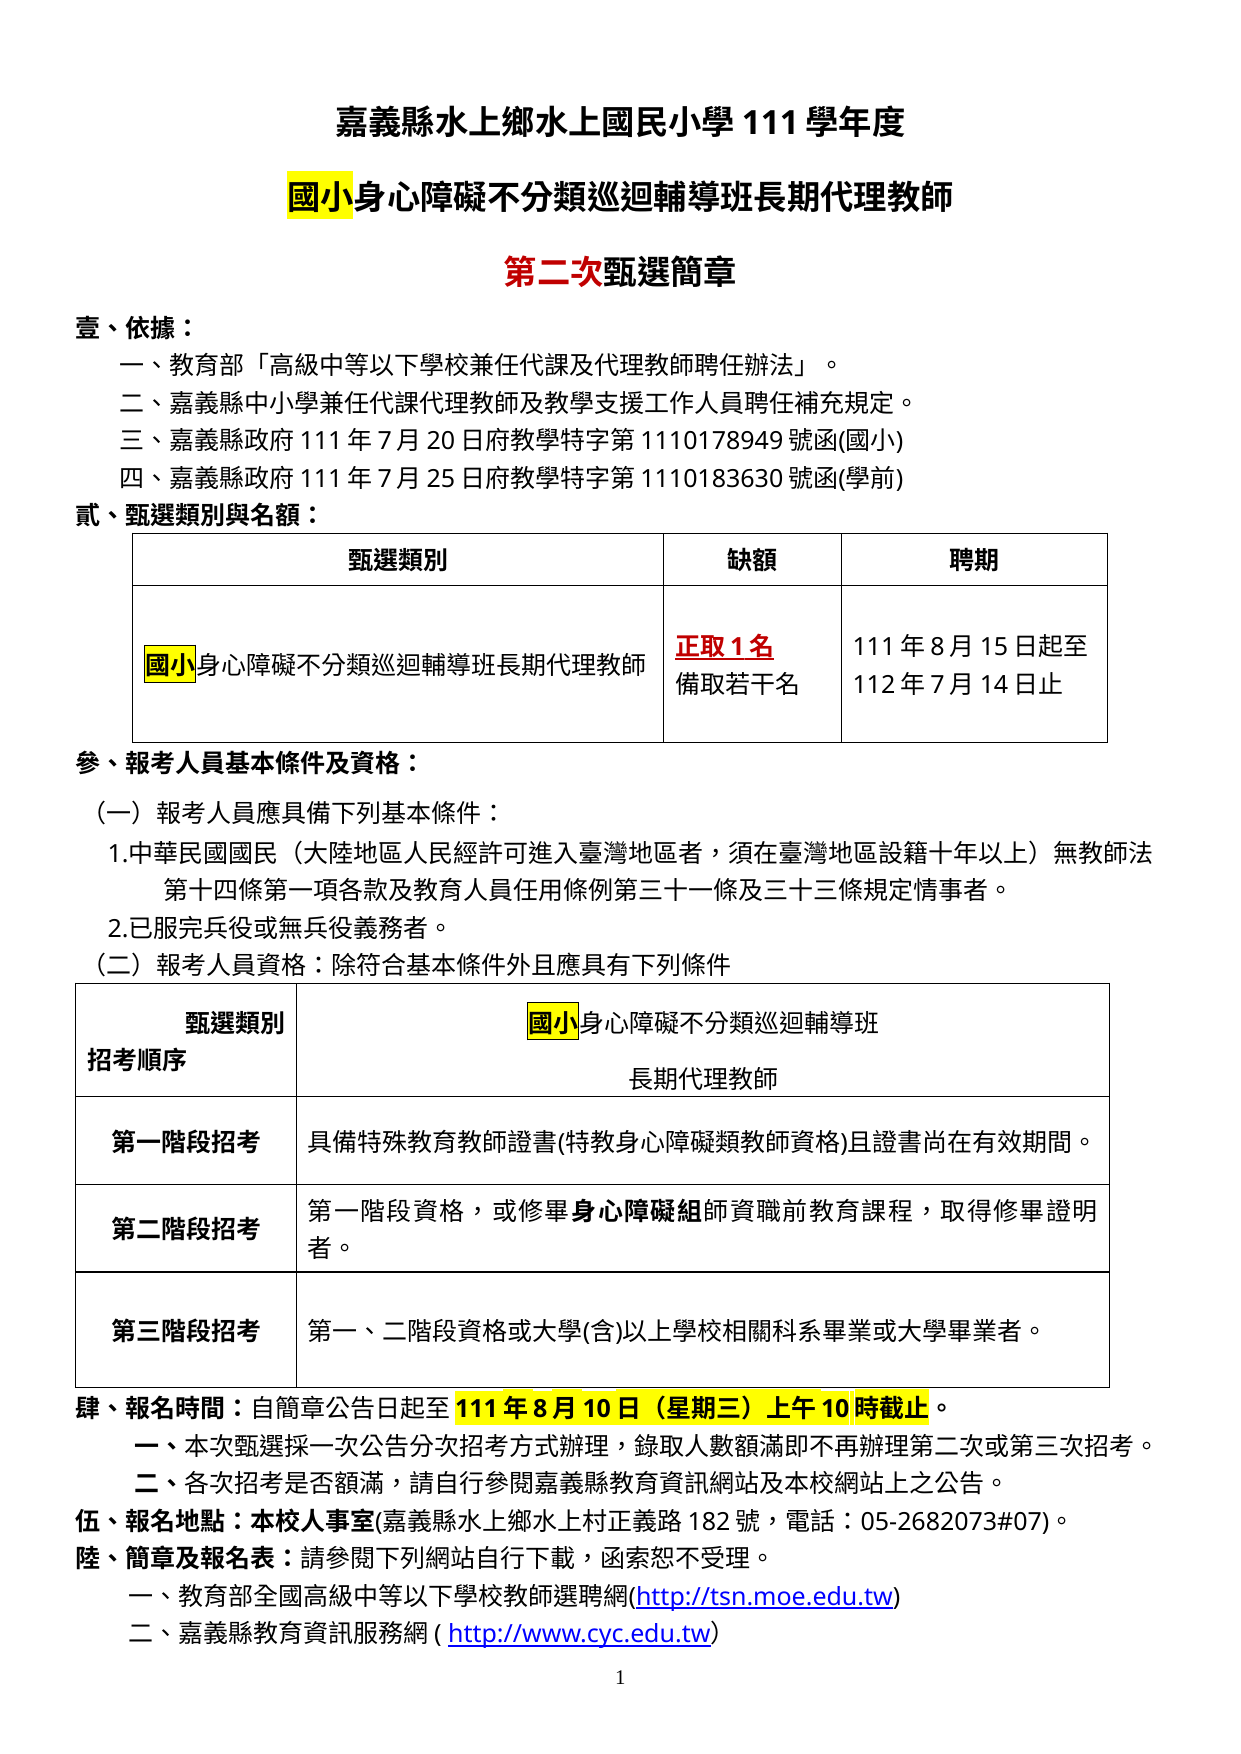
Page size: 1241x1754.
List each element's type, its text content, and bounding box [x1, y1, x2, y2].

table_cell 第三階段招考 [76, 1273, 296, 1387]
text （一）報考人員應具備下列基本條件： [75, 781, 1165, 833]
text 壹、依據： [75, 307, 1165, 345]
table_cell 國小身心障礙不分類巡迴輔導班長期代理教師 [133, 586, 663, 742]
table_cell 第二階段招考 [76, 1185, 296, 1271]
text 二、各次招考是否額滿，請自行參閱嘉義縣教育資訊網站及本校網站上之公告。 [134, 1463, 1165, 1501]
text 四、嘉義縣政府111年7月25日府教學特字第1110183630號函(學前) [119, 457, 1165, 495]
table_cell 正取1名 備取若干名 [664, 586, 841, 742]
text 貳、甄選類別與名額： [75, 495, 1165, 532]
text 陸、簡章及報名表：請參閱下列網站自行下載，函索恕不受理。 [75, 1538, 1165, 1576]
text 二、嘉義縣教育資訊服務網 ( http://www.cyc.edu.tw） [119, 1613, 1165, 1651]
text 一、教育部「高級中等以下學校兼任代課及代理教師聘任辦法」。 [119, 345, 1165, 382]
text 一、本次甄選採一次公告分次招考方式辦理，錄取人數額滿即不再辦理第二次或第三次招考。 [134, 1426, 1165, 1463]
text （二）報考人員資格：除符合基本條件外且應具有下列條件 [75, 945, 1165, 983]
table_header 甄選類別 [133, 534, 663, 584]
text 肆、報名時間：自簡章公告日起至111年8月10日（星期三）上午10時截止。 [75, 1388, 1165, 1426]
text 一、教育部全國高級中等以下學校教師選聘網(http://tsn.moe.edu.tw) [119, 1576, 1165, 1613]
table_header 缺額 [664, 534, 841, 584]
text 伍、報名地點：本校人事室(嘉義縣水上鄉水上村正義路182號，電話：05-2682073#07)。 [75, 1501, 1165, 1538]
table_cell 第一階段招考 [76, 1097, 296, 1184]
text 參、報考人員基本條件及資格： [75, 743, 1165, 781]
table_cell 第一、二階段資格或大學(含)以上學校相關科系畢業或大學畢業者。 [297, 1273, 1109, 1387]
table_cell 111年8月15日起至 112年7月14日止 [842, 586, 1107, 742]
table_header 甄選類別 招考順序 [76, 984, 296, 1096]
text 2.已服完兵役或無兵役義務者。 [75, 908, 1165, 945]
text 三、嘉義縣政府111年7月20日府教學特字第1110178949號函(國小) [119, 420, 1165, 457]
table_cell 具備特殊教育教師證書(特教身心障礙類教師資格)且證書尚在有效期間。 [297, 1097, 1109, 1184]
text 1.中華民國國民（大陸地區人民經許可進入臺灣地區者，須在臺灣地區設籍十年以上）無教師法第十四條第一項各款及教育人員任用條例第三十一條及三十三條規定情事者。 [75, 833, 1165, 908]
table_header 國小身心障礙不分類巡迴輔導班 長期代理教師 [297, 984, 1109, 1096]
table_header 聘期 [842, 534, 1107, 584]
table_cell 第一階段資格，或修畢身心障礙組師資職前教育課程，取得修畢證明者。 [297, 1185, 1109, 1271]
text 嘉義縣水上鄉水上國民小學111學年度 國小身心障礙不分類巡迴輔導班長期代理教師 第二次甄選簡章 [75, 82, 1165, 307]
text 二、嘉義縣中小學兼任代課代理教師及教學支援工作人員聘任補充規定。 [119, 382, 1165, 420]
